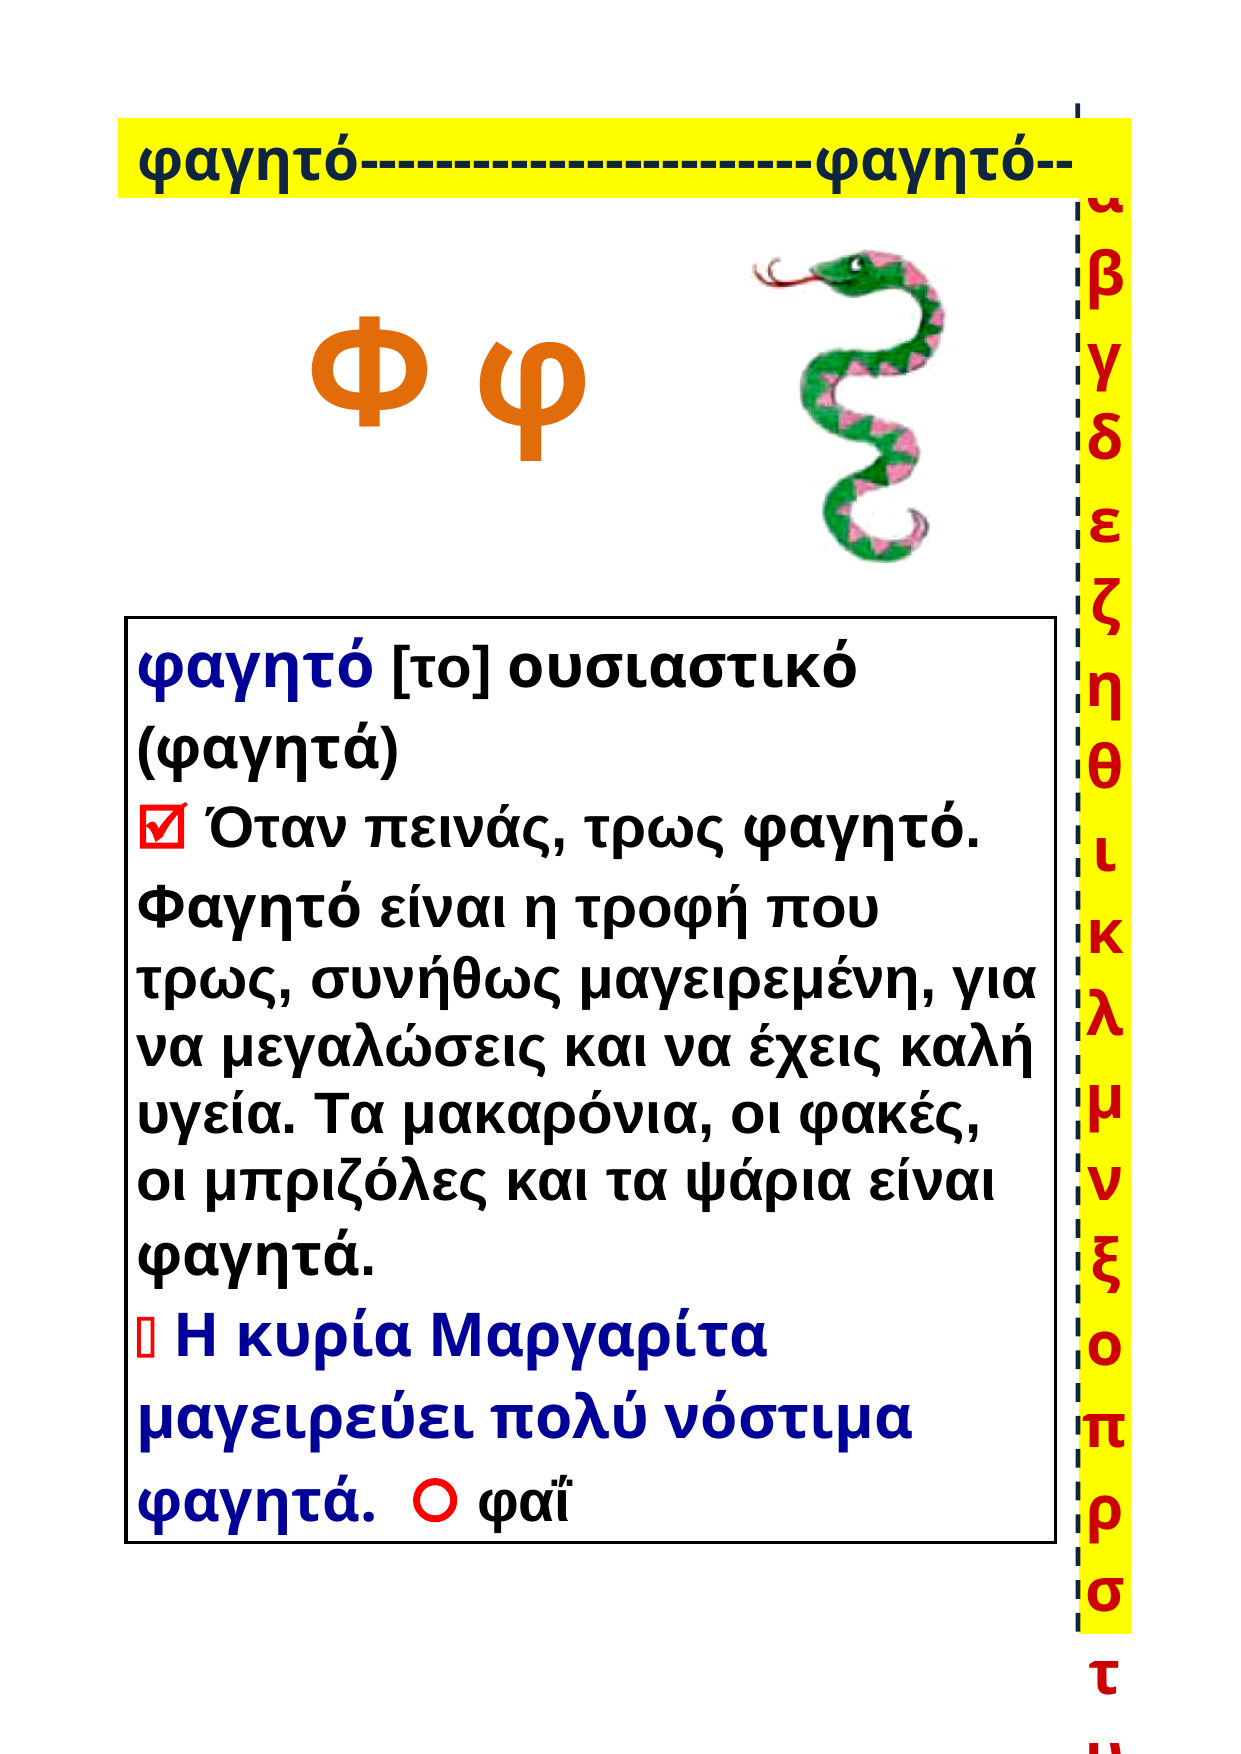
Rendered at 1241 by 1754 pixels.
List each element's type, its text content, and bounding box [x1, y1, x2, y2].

text Φ φ [947, 265, 1122, 469]
text φαγητό [το] ουσιαστικό (φαγητά) [128, 619, 1054, 780]
text Η κυρία Μαργαρίτα μαγειρεύει πολύ νόστιμα φαγητά. φαΐ [128, 1287, 1054, 1541]
text φαγητό φαγητό [118, 118, 1122, 198]
text Όταν πεινάς, τρως φαγητό. Φαγητό είναι η τροφή που τρως, συνήθως μαγειρεμένη, για να μεγαλώσεις και να έχεις καλή υγεία. Τα μακαρόνια, οι φακές, οι μπριζόλες και τα ψάρια είναι φαγητά. [128, 780, 1054, 1287]
text Φ φ [118, 265, 746, 469]
